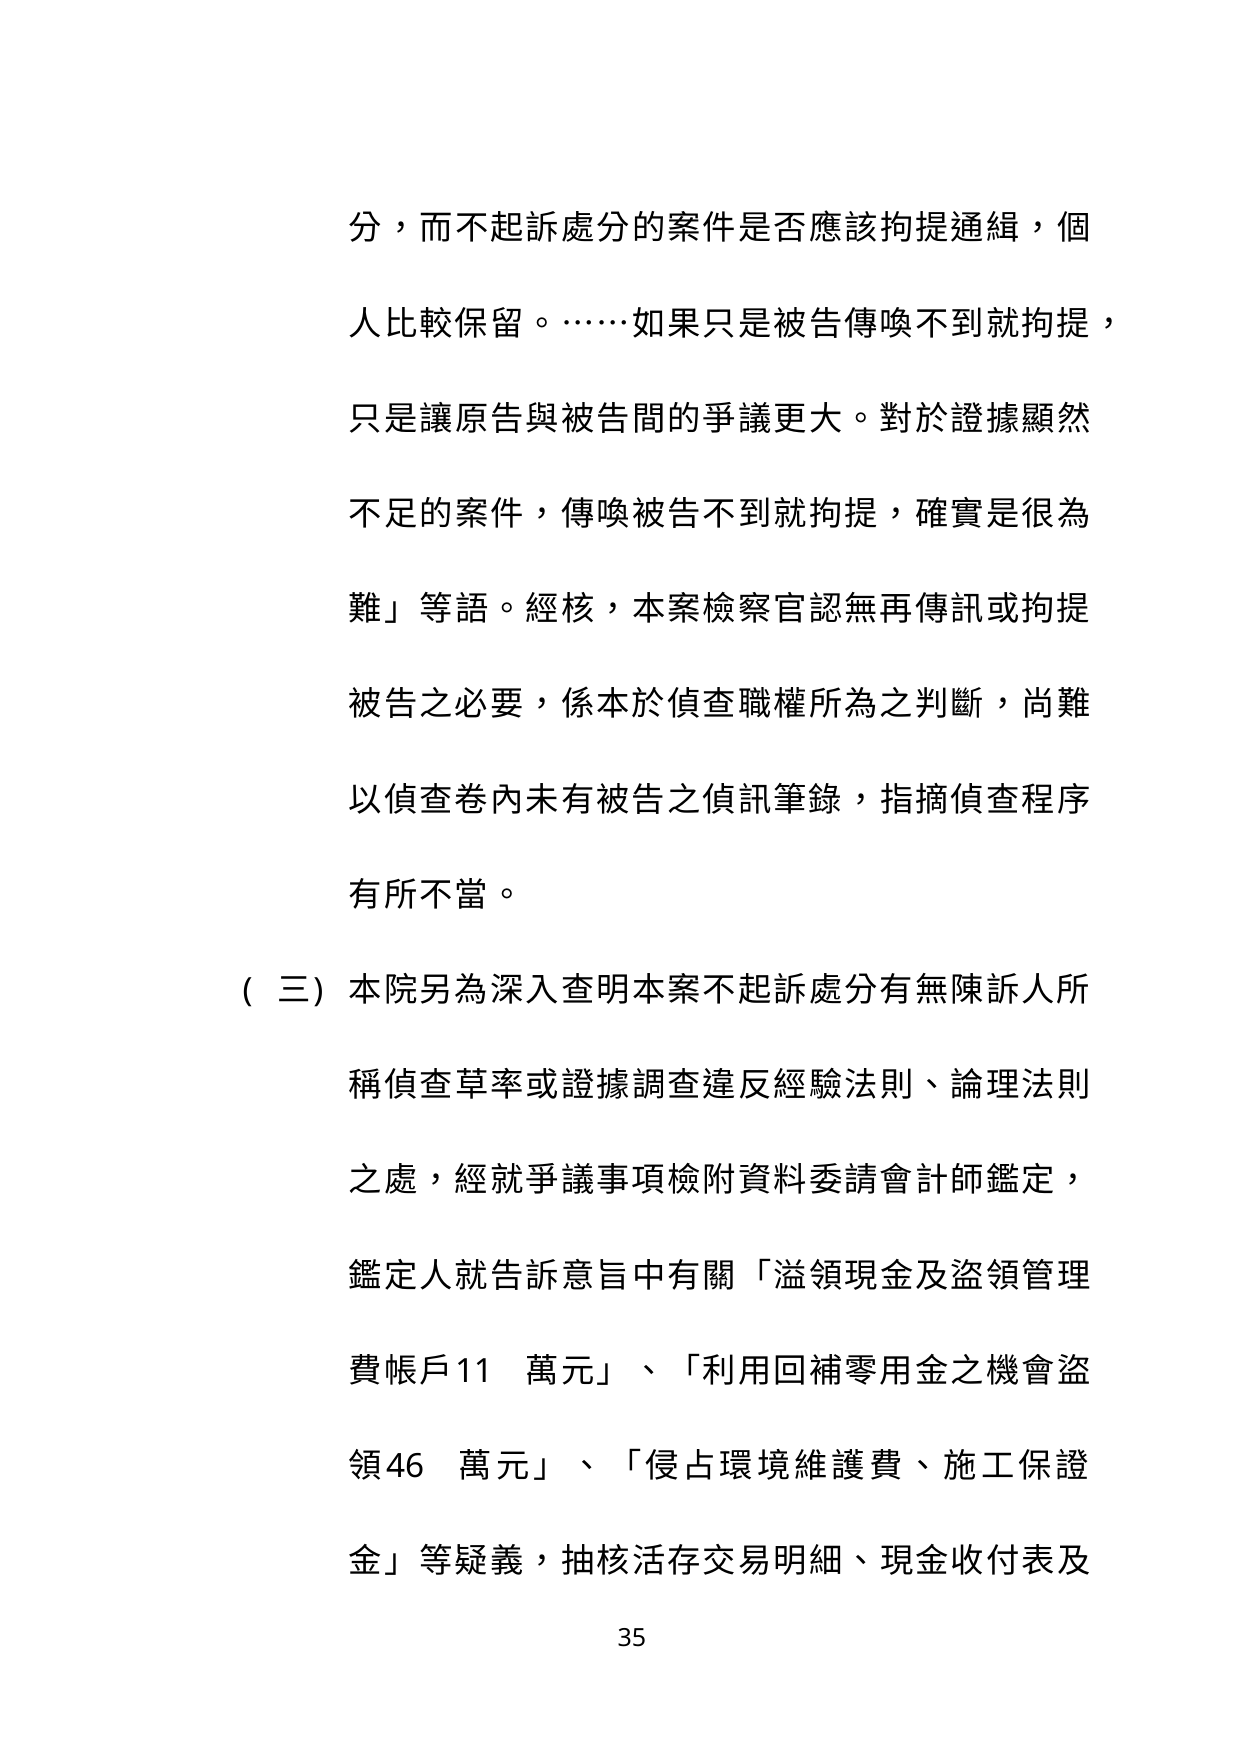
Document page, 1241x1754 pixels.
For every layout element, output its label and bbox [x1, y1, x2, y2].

subtitle [242, 178, 1092, 939]
subtitle [242, 939, 1092, 1606]
